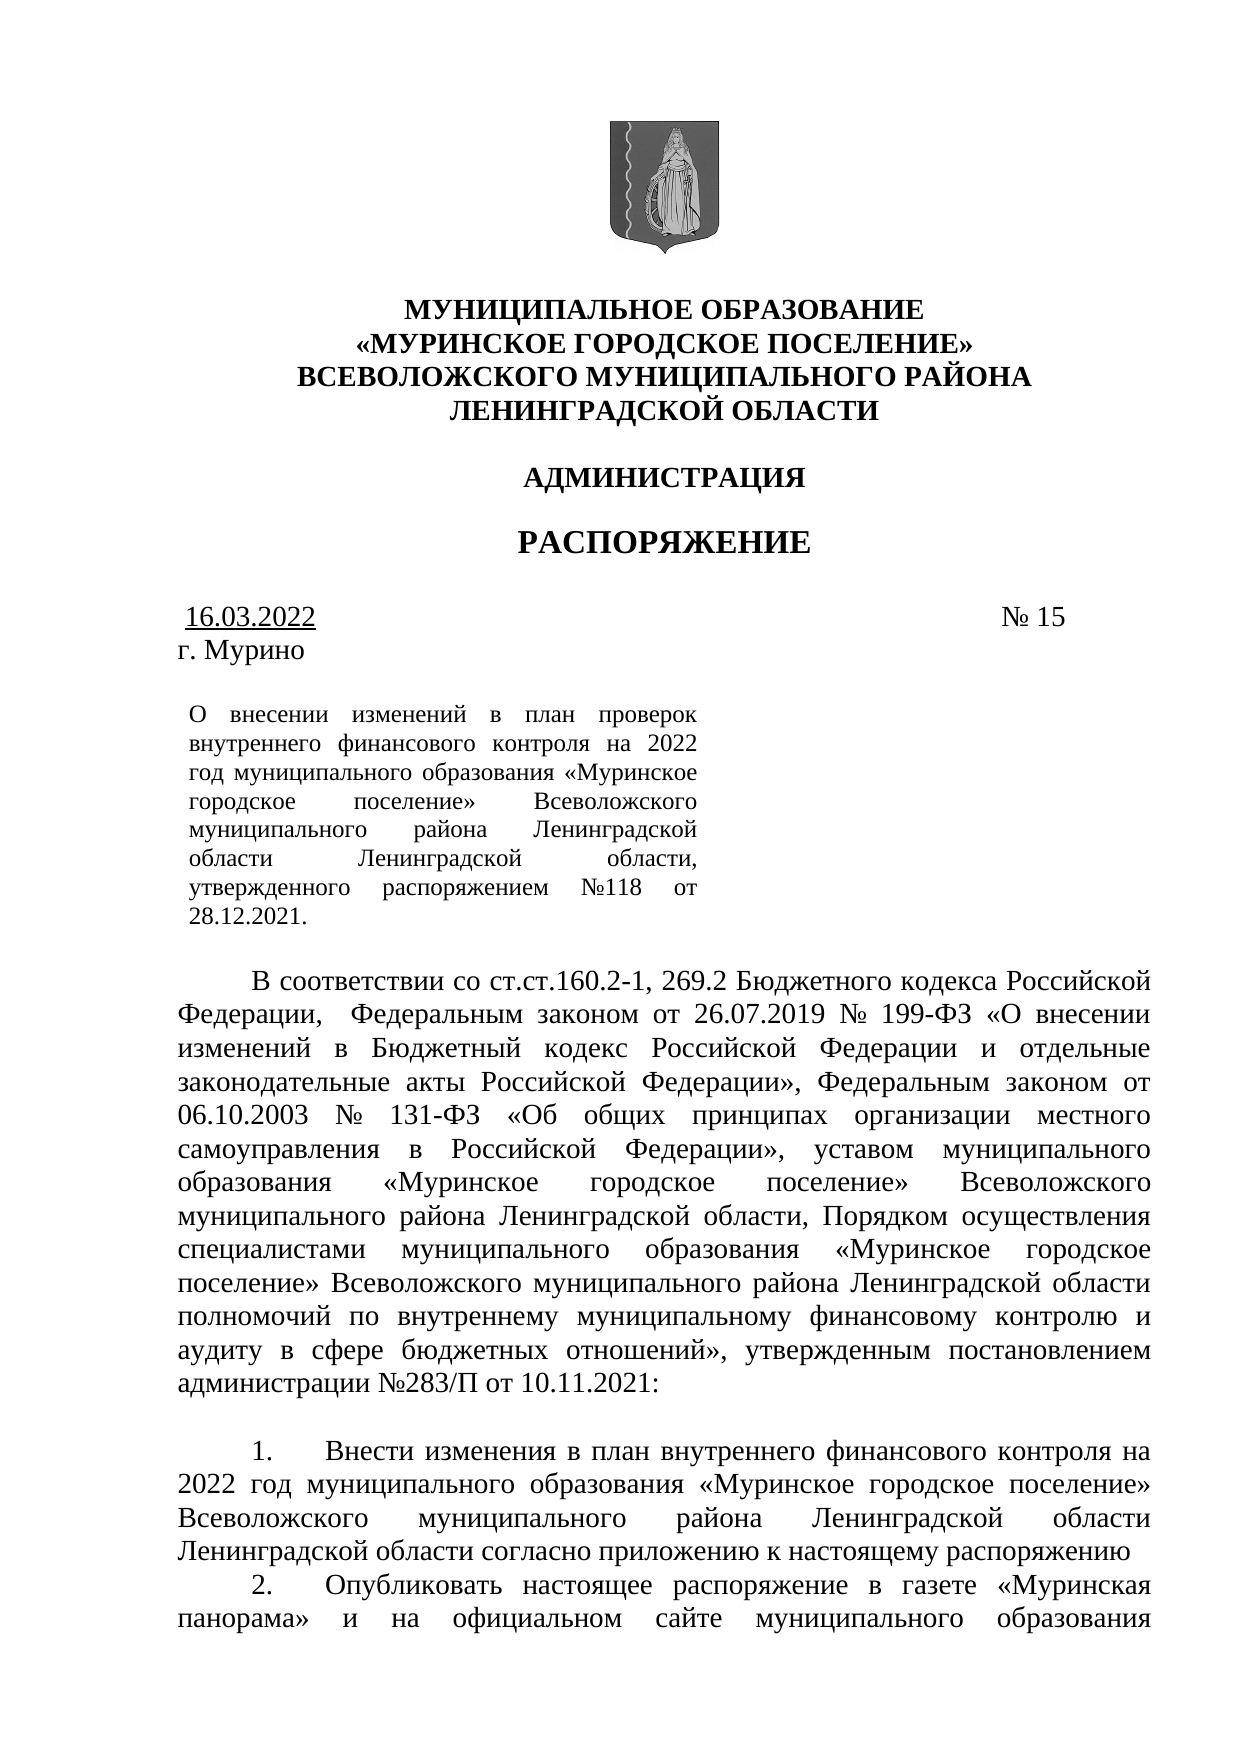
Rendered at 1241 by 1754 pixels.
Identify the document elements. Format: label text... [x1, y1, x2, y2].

text ВСЕВОЛОЖСКОГО МУНИЦИПАЛЬНОГО РАЙОНА [177, 359, 1152, 393]
text АДМИНИСТРАЦИЯ [177, 460, 1152, 493]
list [177, 1567, 1152, 1634]
table_header О внесении изменений в план проверок внутреннего финансового контроля на 2022 год муниципального образования «Муринское городское поселение» Всеволожского муниципального района Ленинградской области Ленинградской области, утвержденного распоряжением №118 от 28.12.2021. [177, 700, 709, 929]
list Внести изменения в план внутреннего финансового контроля на 2022 год муниципального образования «Муринское городское поселение» Всеволожского муниципального района Ленинградской области Ленинградской области согласно приложению к настоящему распоряжению [177, 1433, 1152, 1567]
text РАСПОРЯЖЕНИЕ [177, 522, 1152, 561]
text МУНИЦИПАЛЬНОЕ ОБРАЗОВАНИЕ [177, 292, 1152, 326]
text г. Мурино [177, 632, 1152, 666]
text 16.03.2022 № 15 [177, 599, 1152, 632]
text В соответствии со ст.ст.160.2-1, 269.2 Бюджетного кодекса Российской Федерации, Федеральным законом от 26.07.2019 № 199-ФЗ «О внесении изменений в Бюджетный кодекс Российской Федерации и отдельные законодательные акты Российской Федерации», Федеральным законом от 06.10.2003 № 131-ФЗ «Об общих принципах организации местного самоуправления в Российской Федерации», уставом муниципального образования «Муринское городское поселение» Всеволожского муниципального района Ленинградской области, Порядком осуществления специалистами муниципального образования «Муринское городское поселение» Всеволожского муниципального района Ленинградской области полномочий по внутреннему муниципальному финансовому контролю и аудиту в сфере бюджетных отношений», утвержденным постановлением администрации №283/П от 10.11.2021: [177, 963, 1152, 1399]
text ЛЕНИНГРАДСКОЙ ОБЛАСТИ [177, 393, 1152, 426]
text «МУРИНСКОЕ ГОРОДСКОЕ ПОСЕЛЕНИЕ» [177, 326, 1152, 359]
